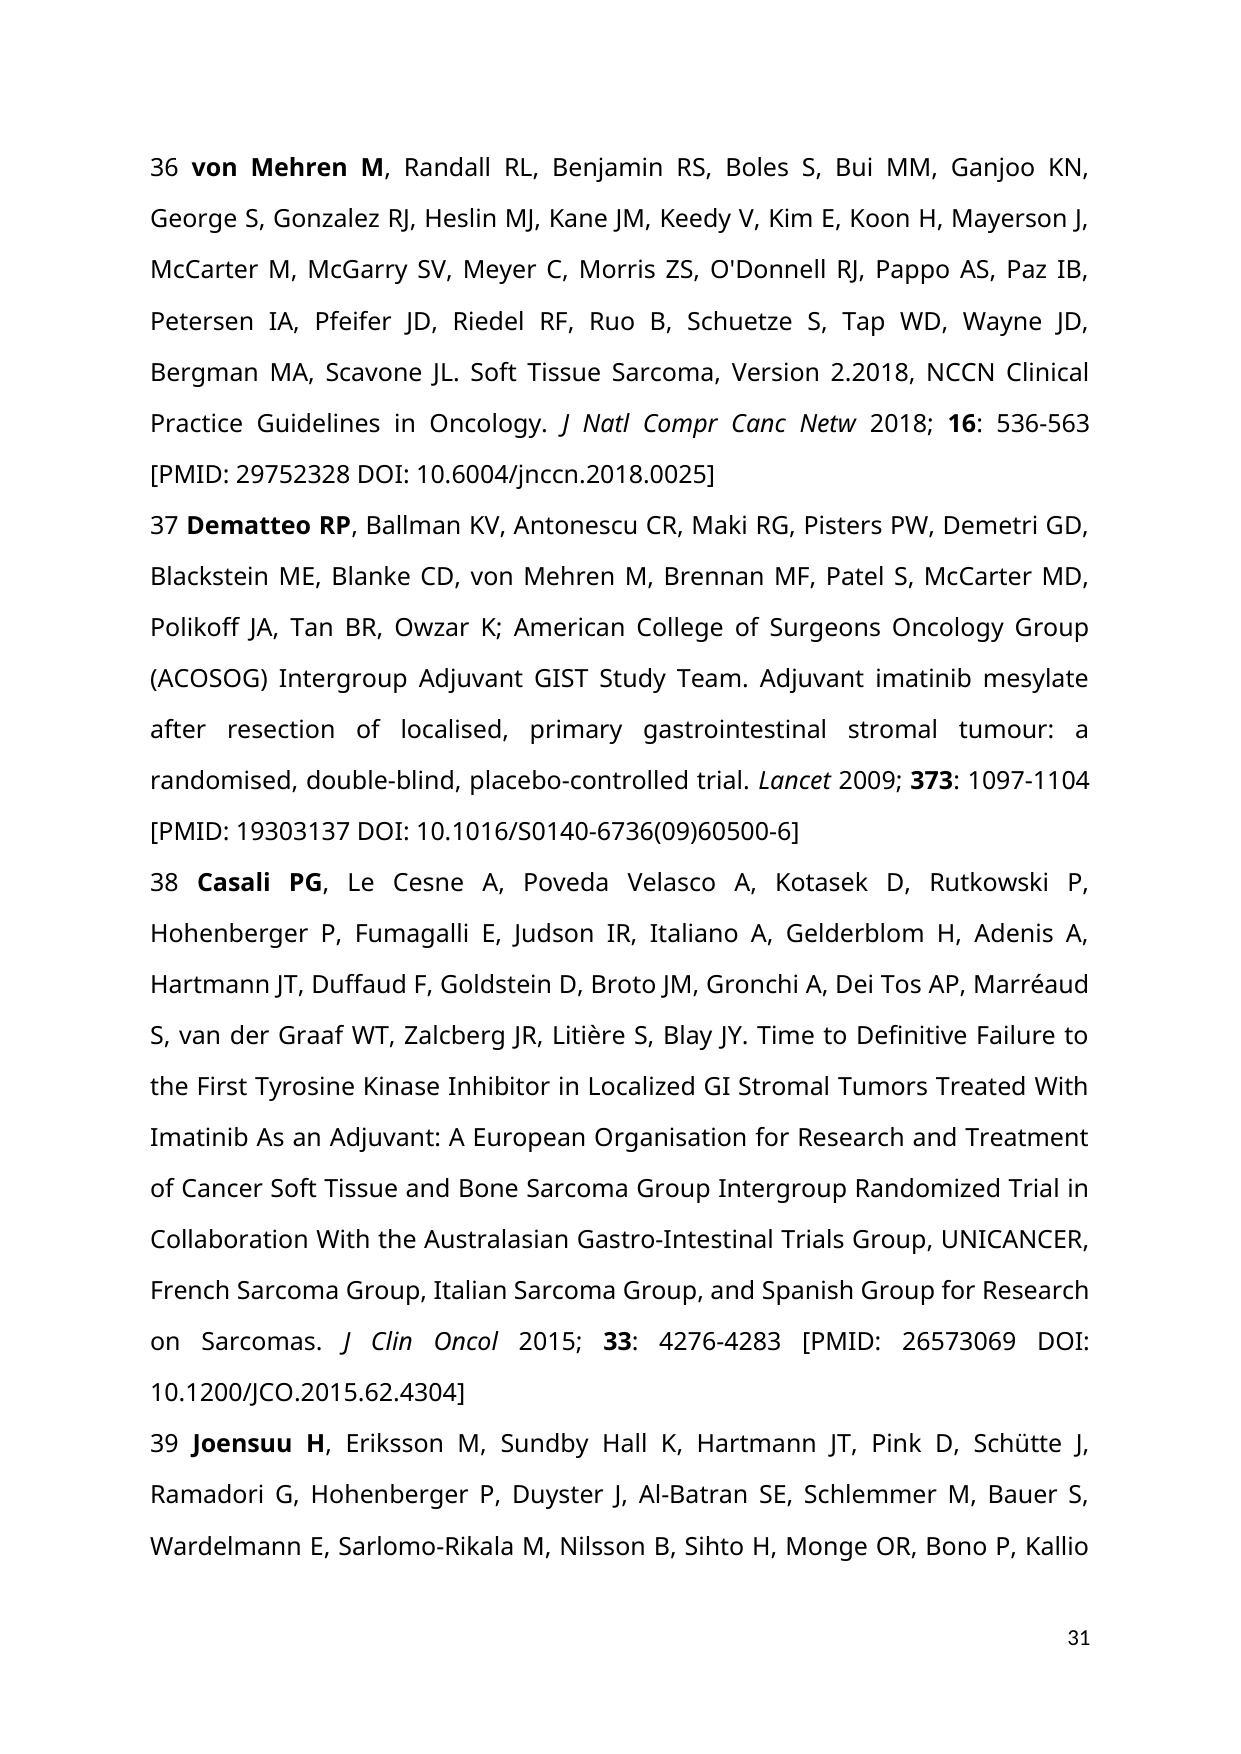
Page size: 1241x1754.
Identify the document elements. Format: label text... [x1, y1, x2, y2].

text 37 Dematteo RP, Ballman KV, Antonescu CR, Maki RG, Pisters PW, Demetri GD, Blackstein ME, Blanke CD, von Mehren M, Brennan MF, Patel S, McCarter MD, Polikoff JA, Tan BR, Owzar K; American College of Surgeons Oncology Group (ACOSOG) Intergroup Adjuvant GIST Study Team. Adjuvant imatinib mesylate after resection of localised, primary gastrointestinal stromal tumour: a randomised, double-blind, placebo-controlled trial. Lancet 2009; 373: 1097-1104 [PMID: 19303137 DOI: 10.1016/S0140-6736(09)60500-6] [150, 507, 1090, 848]
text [150, 1426, 1090, 1562]
text 36 von Mehren M, Randall RL, Benjamin RS, Boles S, Bui MM, Ganjoo KN, George S, Gonzalez RJ, Heslin MJ, Kane JM, Keedy V, Kim E, Koon H, Mayerson J, McCarter M, McGarry SV, Meyer C, Morris ZS, O'Donnell RJ, Pappo AS, Paz IB, Petersen IA, Pfeifer JD, Riedel RF, Ruo B, Schuetze S, Tap WD, Wayne JD, Bergman MA, Scavone JL. Soft Tissue Sarcoma, Version 2.2018, NCCN Clinical Practice Guidelines in Oncology. J Natl Compr Canc Netw 2018; 16: 536-563 [PMID: 29752328 DOI: 10.6004/jnccn.2018.0025] [150, 150, 1090, 490]
text 38 Casali PG, Le Cesne A, Poveda Velasco A, Kotasek D, Rutkowski P, Hohenberger P, Fumagalli E, Judson IR, Italiano A, Gelderblom H, Adenis A, Hartmann JT, Duffaud F, Goldstein D, Broto JM, Gronchi A, Dei Tos AP, Marréaud S, van der Graaf WT, Zalcberg JR, Litière S, Blay JY. Time to Definitive Failure to the First Tyrosine Kinase Inhibitor in Localized GI Stromal Tumors Treated With Imatinib As an Adjuvant: A European Organisation for Research and Treatment of Cancer Soft Tissue and Bone Sarcoma Group Intergroup Randomized Trial in Collaboration With the Australasian Gastro-Intestinal Trials Group, UNICANCER, French Sarcoma Group, Italian Sarcoma Group, and Spanish Group for Research on Sarcomas. J Clin Oncol 2015; 33: 4276-4283 [PMID: 26573069 DOI: 10.1200/JCO.2015.62.4304] [150, 864, 1090, 1409]
